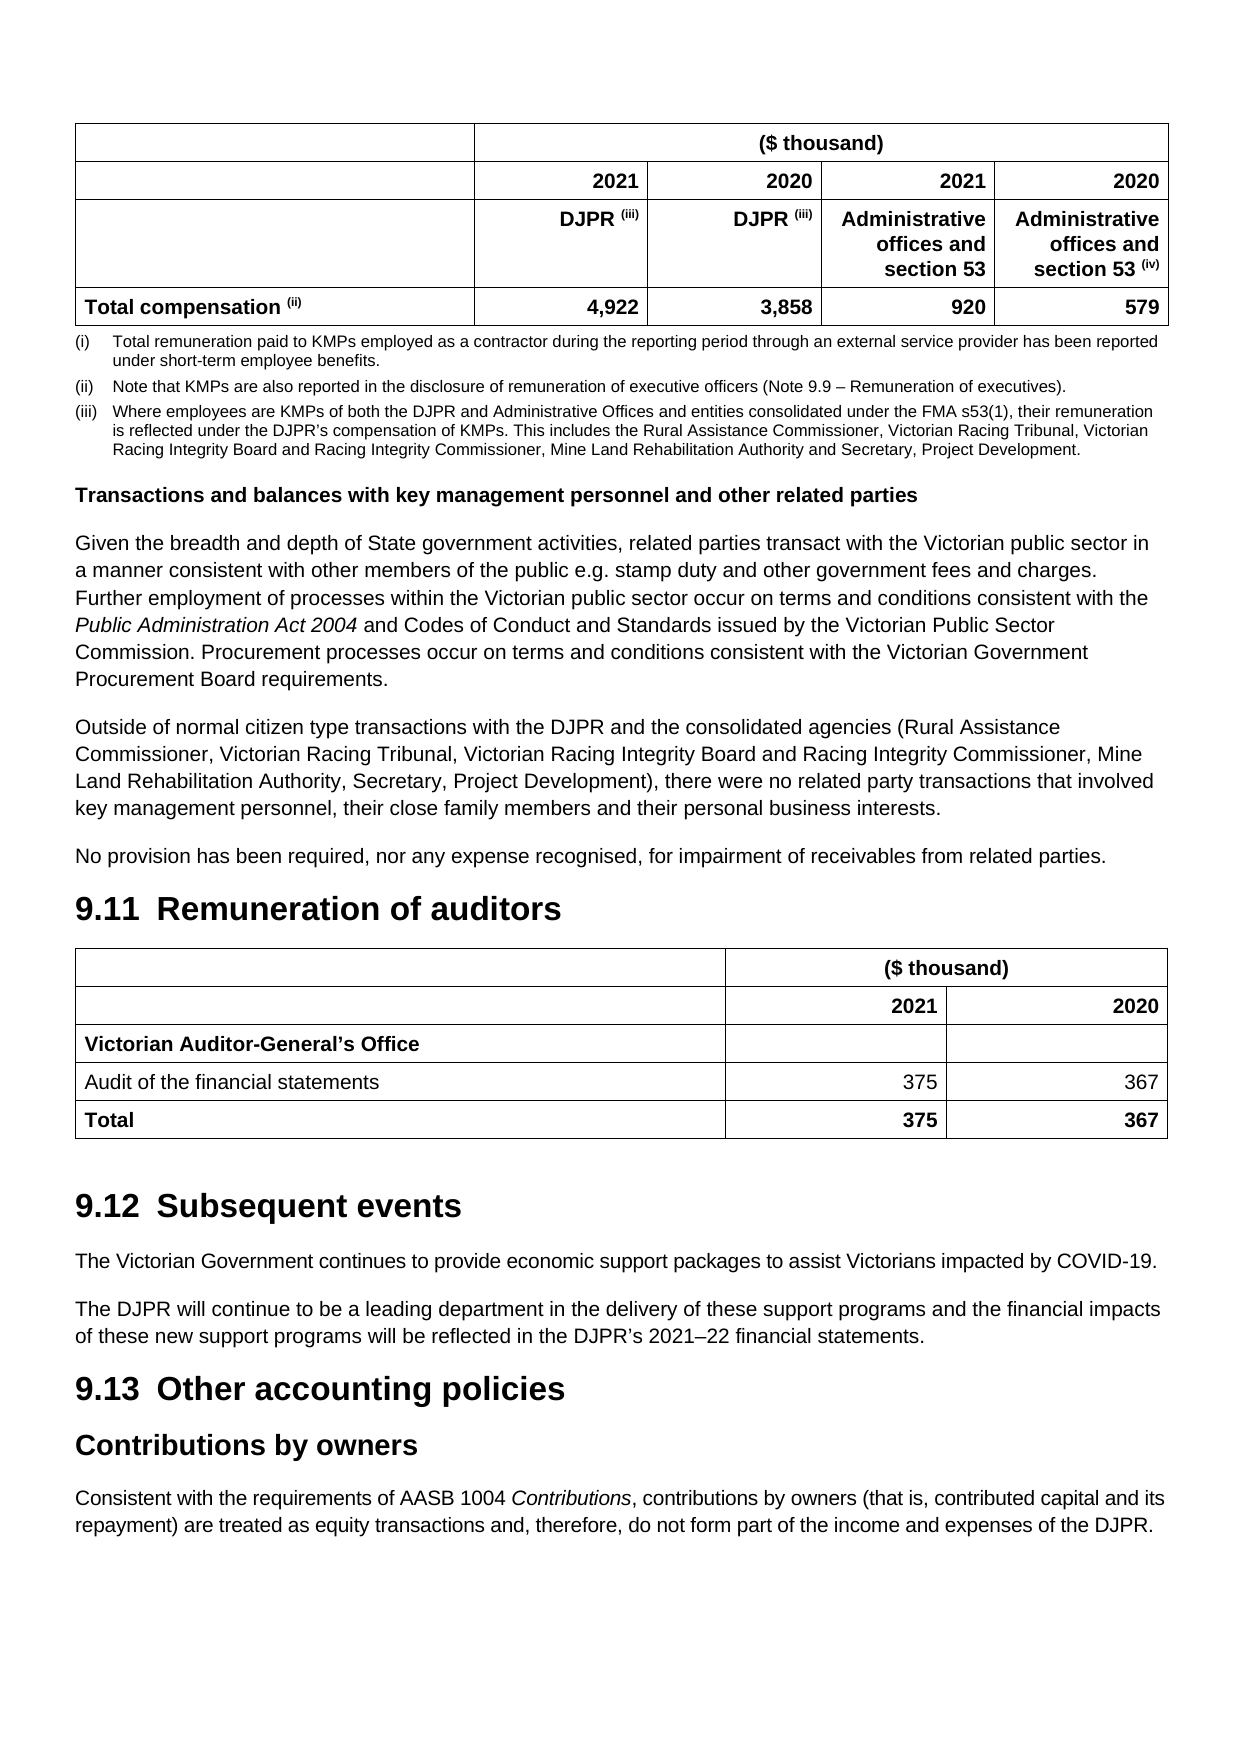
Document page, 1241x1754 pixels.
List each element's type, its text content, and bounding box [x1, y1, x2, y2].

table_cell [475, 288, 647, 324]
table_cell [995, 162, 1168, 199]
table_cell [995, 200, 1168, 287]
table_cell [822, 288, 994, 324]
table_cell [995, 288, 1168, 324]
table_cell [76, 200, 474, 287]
subtitle 9.12 Subsequent events [75, 1186, 1165, 1225]
text Given the breadth and depth of State government activities, related parties transact with the Victorian public sector in a manner consistent with other members of the public e.g. stamp duty and other government fees and charges. Further employment of processes within the Victorian public sector occur on terms and conditions consistent with the Public Administration Act 2004 and Codes of Conduct and Standards issued by the Victorian Public Sector Commission. Procurement processes occur on terms and conditions consistent with the Victorian Government Procurement Board requirements. [75, 528, 1165, 691]
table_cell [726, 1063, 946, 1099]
text Consistent with the requirements of AASB 1004 Contributions, contributions by owners (that is, contributed capital and its repayment) are treated as equity transactions and, therefore, do not form part of the income and expenses of the DJPR. [75, 1482, 1165, 1536]
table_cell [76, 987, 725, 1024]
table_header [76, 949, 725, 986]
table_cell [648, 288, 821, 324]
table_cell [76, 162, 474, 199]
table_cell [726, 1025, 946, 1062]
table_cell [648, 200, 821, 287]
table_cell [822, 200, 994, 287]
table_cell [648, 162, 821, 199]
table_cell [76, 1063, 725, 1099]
text (ii) Note that KMPs are also reported in the disclosure of remuneration of executive officers (Note 9.9 – Remuneration of executives). [75, 376, 1165, 396]
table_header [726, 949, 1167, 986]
subtitle Contributions by owners [75, 1428, 1165, 1461]
text (iii) Where employees are KMPs of both the DJPR and Administrative Offices and entities consolidated under the FMA s53(1), their remuneration is reflected under the DJPR’s compensation of KMPs. This includes the Rural Assistance Commissioner, Victorian Racing Tribunal, Victorian Racing Integrity Board and Racing Integrity Commissioner, Mine Land Rehabilitation Authority and Secretary, Project Development. [75, 402, 1165, 459]
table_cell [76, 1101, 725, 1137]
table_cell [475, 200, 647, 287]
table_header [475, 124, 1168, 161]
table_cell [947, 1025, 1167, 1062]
text The Victorian Government continues to provide economic support packages to assist Victorians impacted by COVID-19. [75, 1246, 1165, 1273]
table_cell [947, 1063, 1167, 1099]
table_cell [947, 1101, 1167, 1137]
subtitle 9.11 Remuneration of auditors [75, 888, 1165, 927]
text Transactions and balances with key management personnel and other related parties [75, 480, 1165, 507]
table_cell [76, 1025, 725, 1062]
text No provision has been required, nor any expense recognised, for impairment of receivables from related parties. [75, 841, 1165, 868]
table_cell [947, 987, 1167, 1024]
text (i) Total remuneration paid to KMPs employed as a contractor during the reporting period through an external service provider has been reported under short-term employee benefits. [75, 332, 1165, 370]
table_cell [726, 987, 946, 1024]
text Outside of normal citizen type transactions with the DJPR and the consolidated agencies (Rural Assistance Commissioner, Victorian Racing Tribunal, Victorian Racing Integrity Board and Racing Integrity Commissioner, Mine Land Rehabilitation Authority, Secretary, Project Development), there were no related party transactions that involved key management personnel, their close family members and their personal business interests. [75, 711, 1165, 820]
text The DJPR will continue to be a leading department in the delivery of these support programs and the financial impacts of these new support programs will be reflected in the DJPR’s 2021–22 financial statements. [75, 1293, 1165, 1348]
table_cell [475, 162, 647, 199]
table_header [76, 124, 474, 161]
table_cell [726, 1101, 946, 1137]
subtitle 9.13 Other accounting policies [75, 1368, 1165, 1407]
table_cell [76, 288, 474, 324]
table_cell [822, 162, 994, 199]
